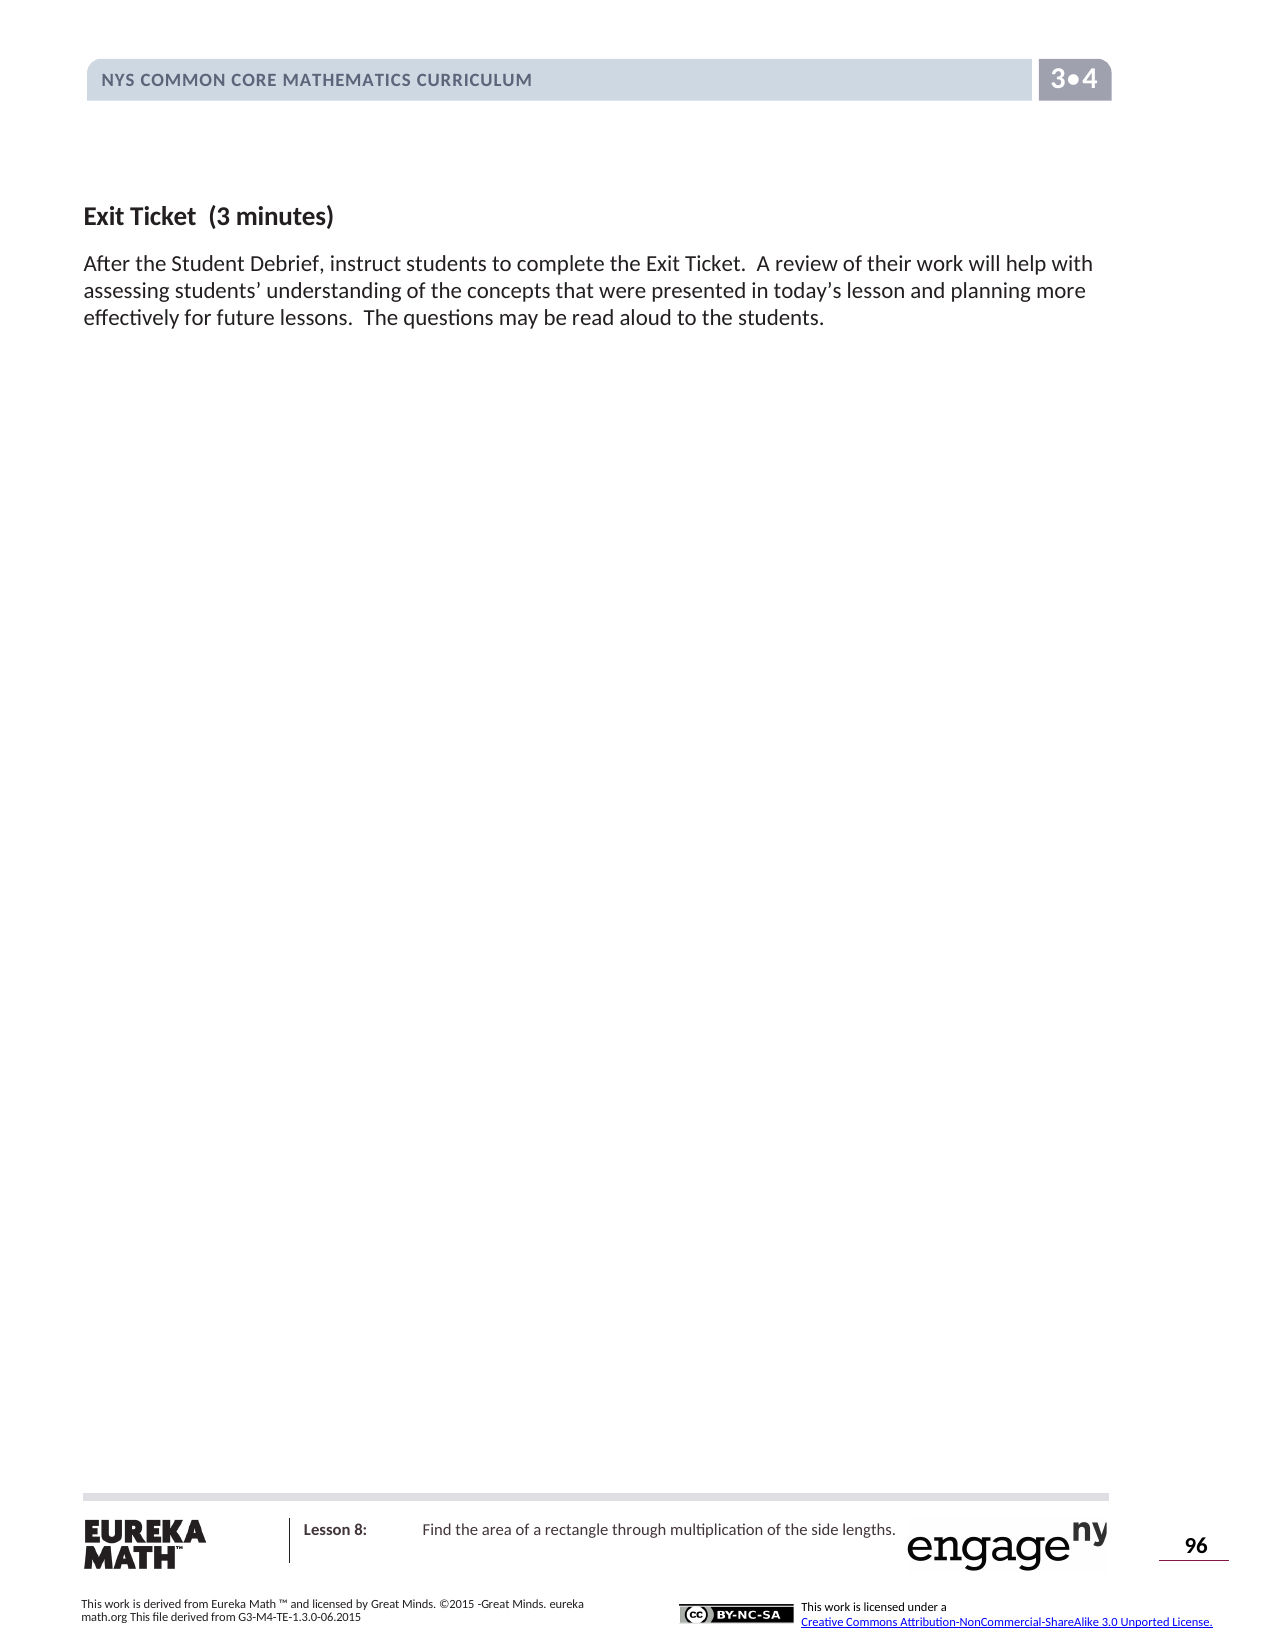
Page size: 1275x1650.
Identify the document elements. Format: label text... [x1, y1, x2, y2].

text Exit Ticket (3 minutes) [83, 200, 1105, 231]
text After the Student Debrief, instruct students to complete the Exit Ticket. A review of their work will help with assessing students’ understanding of the concepts that were presented in today’s lesson and planning more effectively for future lessons. The questions may be read aloud to the students. [83, 250, 1105, 331]
picture [677, 1604, 794, 1623]
picture [906, 1518, 1107, 1573]
picture [75, 1512, 210, 1573]
